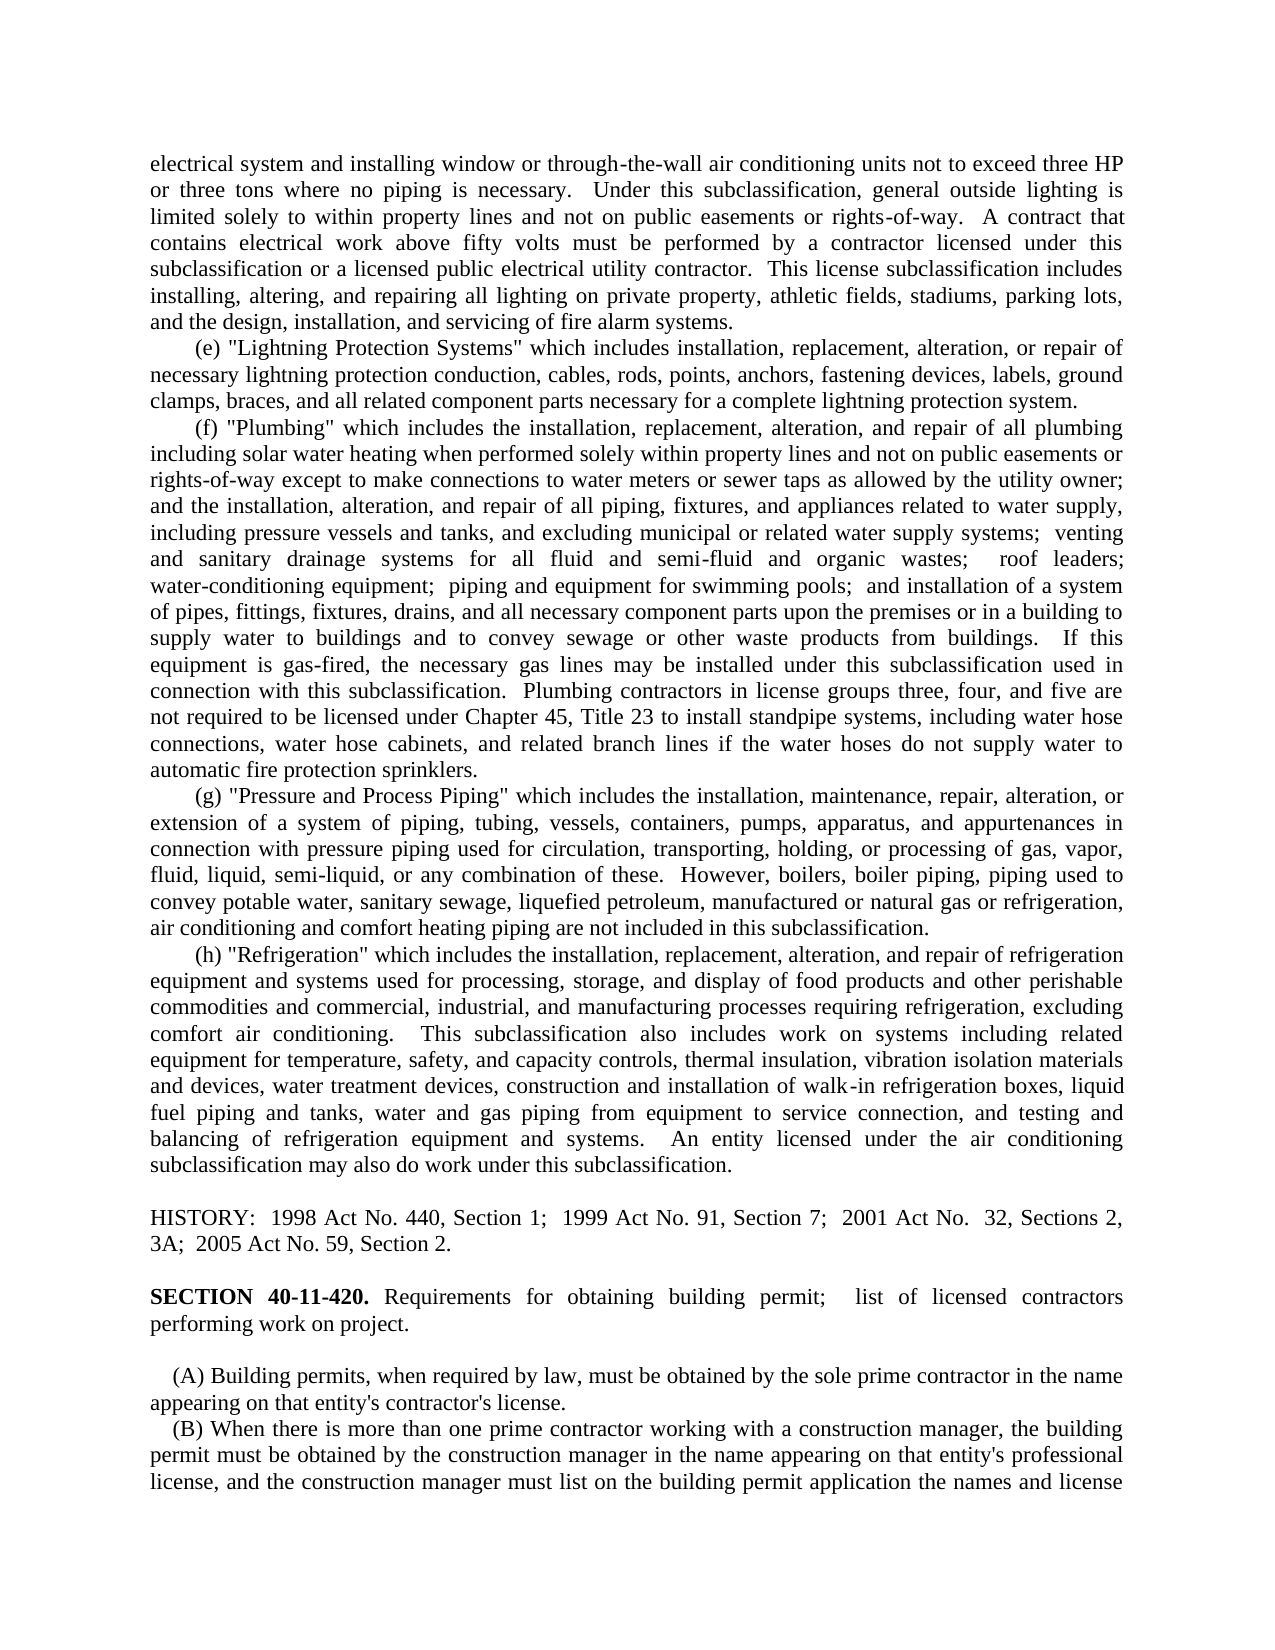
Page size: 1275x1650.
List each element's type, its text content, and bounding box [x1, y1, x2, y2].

text (e) "Lightning Protection Systems" which includes installation, replacement, alteration, or repair of necessary lightning protection conduction, cables, rods, points, anchors, fastening devices, labels, ground clamps, braces, and all related component parts necessary for a complete lightning protection system. [150, 334, 1125, 413]
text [150, 1415, 1125, 1494]
text (f) "Plumbing" which includes the installation, replacement, alteration, and repair of all plumbing including solar water heating when performed solely within property lines and not on public easements or rights-of-way except to make connections to water meters or sewer taps as allowed by the utility owner; and the installation, alteration, and repair of all piping, fixtures, and appliances related to water supply, including pressure vessels and tanks, and excluding municipal or related water supply systems; venting and sanitary drainage systems for all fluid and semi-fluid and organic wastes; roof leaders; water-conditioning equipment; piping and equipment for swimming pools; and installation of a system of pipes, fittings, fixtures, drains, and all necessary component parts upon the premises or in a building to supply water to buildings and to convey sewage or other waste products from buildings. If this equipment is gas-fired, the necessary gas lines may be installed under this subclassification used in connection with this subclassification. Plumbing contractors in license groups three, four, and five are not required to be licensed under Chapter 45, Title 23 to install standpipe systems, including water hose connections, water hose cabinets, and related branch lines if the water hoses do not supply water to automatic fire protection sprinklers. [150, 413, 1125, 782]
text HISTORY: 1998 Act No. 440, Section 1; 1999 Act No. 91, Section 7; 2001 Act No. 32, Sections 2, 3A; 2005 Act No. 59, Section 2. [150, 1204, 1125, 1257]
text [150, 150, 1125, 334]
text (g) "Pressure and Process Piping" which includes the installation, maintenance, repair, alteration, or extension of a system of piping, tubing, vessels, containers, pumps, apparatus, and appurtenances in connection with pressure piping used for circulation, transporting, holding, or processing of gas, vapor, fluid, liquid, semi-liquid, or any combination of these. However, boilers, boiler piping, piping used to convey potable water, sanitary sewage, liquefied petroleum, manufactured or natural gas or refrigeration, air conditioning and comfort heating piping are not included in this subclassification. [150, 782, 1125, 941]
text (A) Building permits, when required by law, must be obtained by the sole prime contractor in the name appearing on that entity's contractor's license. [150, 1362, 1125, 1415]
text SECTION 40-11-420. Requirements for obtaining building permit; list of licensed contractors performing work on project. [150, 1283, 1125, 1336]
text (h) "Refrigeration" which includes the installation, replacement, alteration, and repair of refrigeration equipment and systems used for processing, storage, and display of food products and other perishable commodities and commercial, industrial, and manufacturing processes requiring refrigeration, excluding comfort air conditioning. This subclassification also includes work on systems including related equipment for temperature, safety, and capacity controls, thermal insulation, vibration isolation materials and devices, water treatment devices, construction and installation of walk-in refrigeration boxes, liquid fuel piping and tanks, water and gas piping from equipment to service connection, and testing and balancing of refrigeration equipment and systems. An entity licensed under the air conditioning subclassification may also do work under this subclassification. [150, 941, 1125, 1178]
